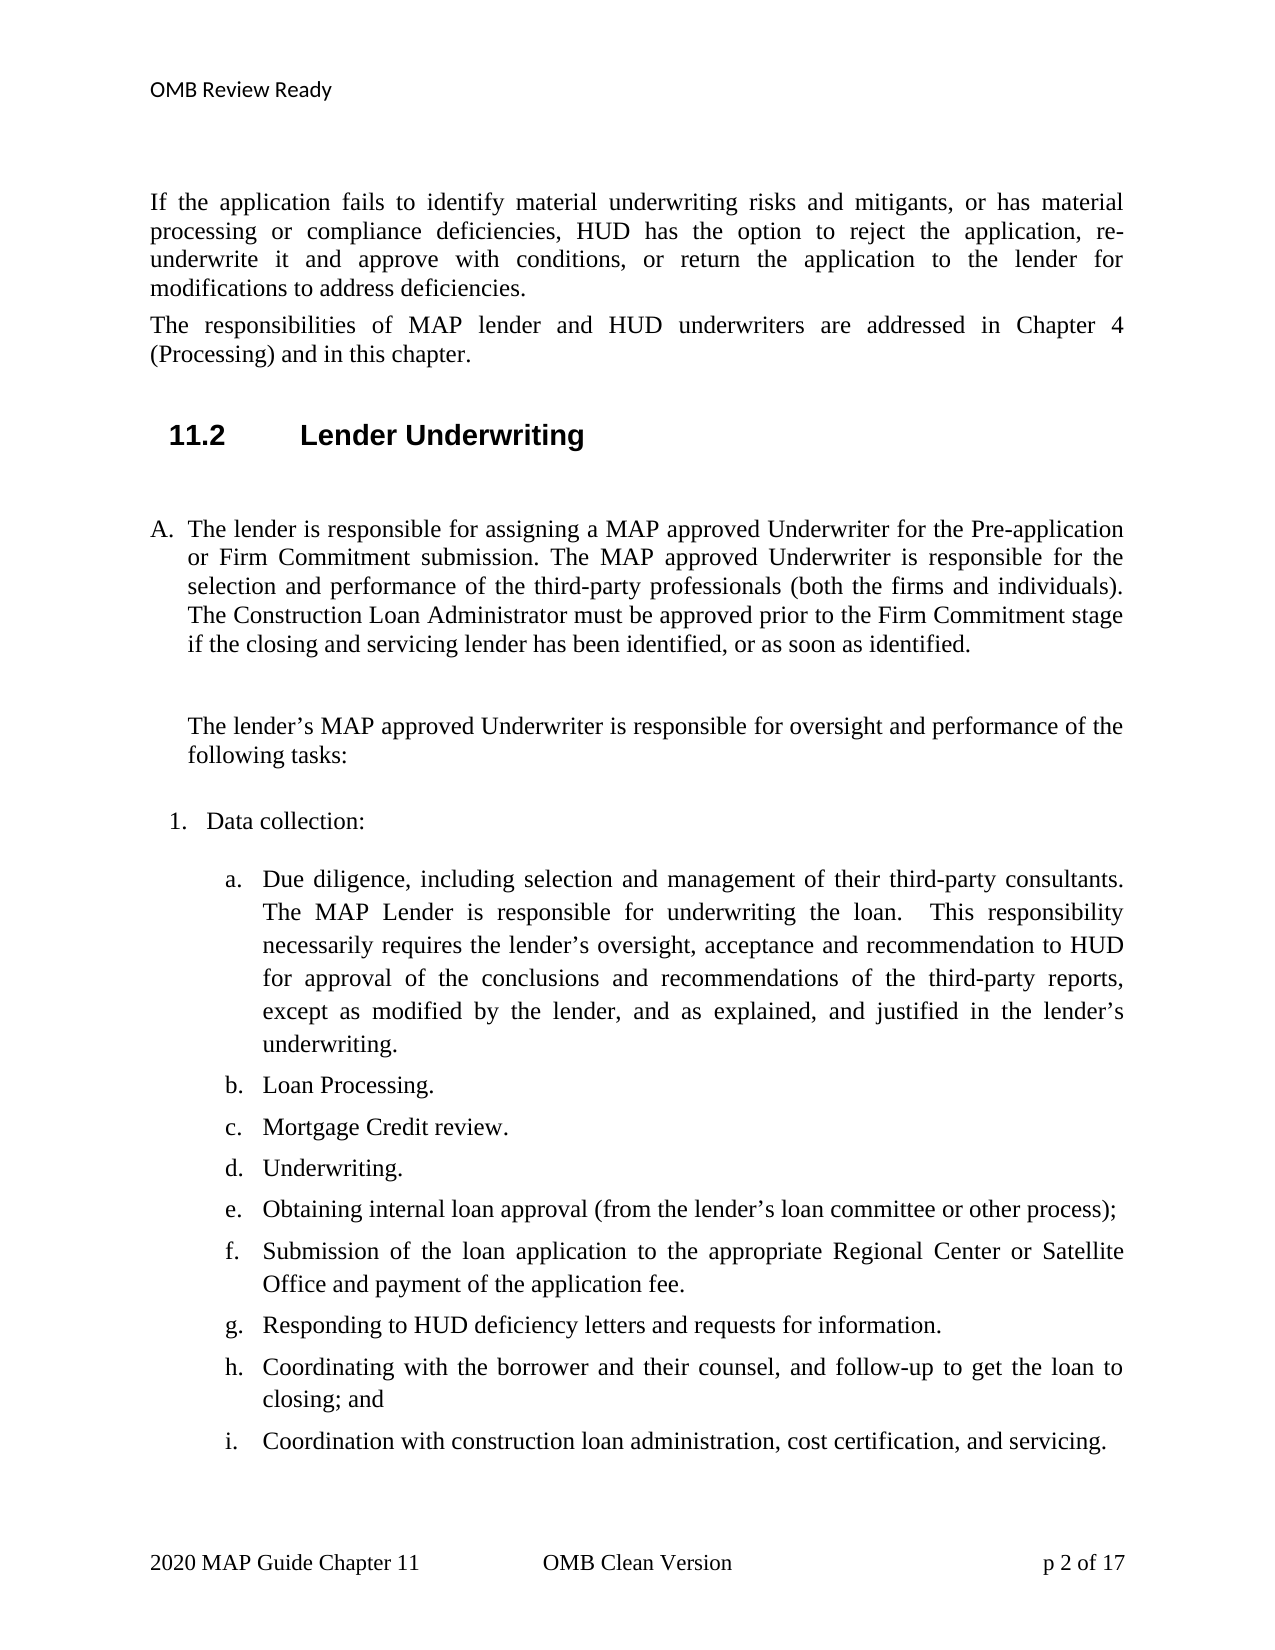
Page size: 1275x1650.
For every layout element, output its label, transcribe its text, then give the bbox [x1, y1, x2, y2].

list Responding to HUD deficiency letters and requests for information. [225, 1310, 1125, 1339]
list Loan Processing. [225, 1070, 1125, 1099]
text The responsibilities of MAP lender and HUD underwriters are addressed in Chapter 4 (Processing) and in this chapter. [150, 310, 1125, 368]
list Coordinating with the borrower and their counsel, and follow-up to get the loan to closing; and [225, 1352, 1125, 1413]
list Due diligence, including selection and management of their third-party consultants. The MAP Lender is responsible for underwriting the loan. This responsibility necessarily requires the lender’s oversight, acceptance and recommendation to HUD for approval of the conclusions and recommendations of the third-party reports, except as modified by the lender, and as explained, and justified in the lender’s underwriting. [225, 864, 1125, 1058]
text 11.2 Lender Underwriting [169, 418, 1125, 452]
text The lender’s MAP approved Underwriter is responsible for oversight and performance of the following tasks: [187, 711, 1125, 769]
list Mortgage Credit review. [225, 1112, 1125, 1141]
list The lender is responsible for assigning a MAP approved Underwriter for the Pre-application or Firm Commitment submission. The MAP approved Underwriter is responsible for the selection and performance of the third-party professionals (both the firms and individuals). The Construction Loan Administrator must be approved prior to the Firm Commitment stage if the closing and servicing lender has been identified, or as soon as identified. [150, 514, 1125, 657]
text If the application fails to identify material underwriting risks and mitigants, or has material processing or compliance deficiencies, HUD has the option to reject the application, re-underwrite it and approve with conditions, or return the application to the lender for modifications to address deficiencies. [150, 187, 1125, 302]
list Underwriting. [225, 1153, 1125, 1182]
list Obtaining internal loan approval (from the lender’s loan committee or other process); [225, 1194, 1125, 1223]
list Coordination with construction loan administration, cost certification, and servicing. [225, 1426, 1125, 1455]
list Data collection: [169, 806, 1125, 835]
list Submission of the loan application to the appropriate Regional Center or Satellite Office and payment of the application fee. [225, 1236, 1125, 1298]
